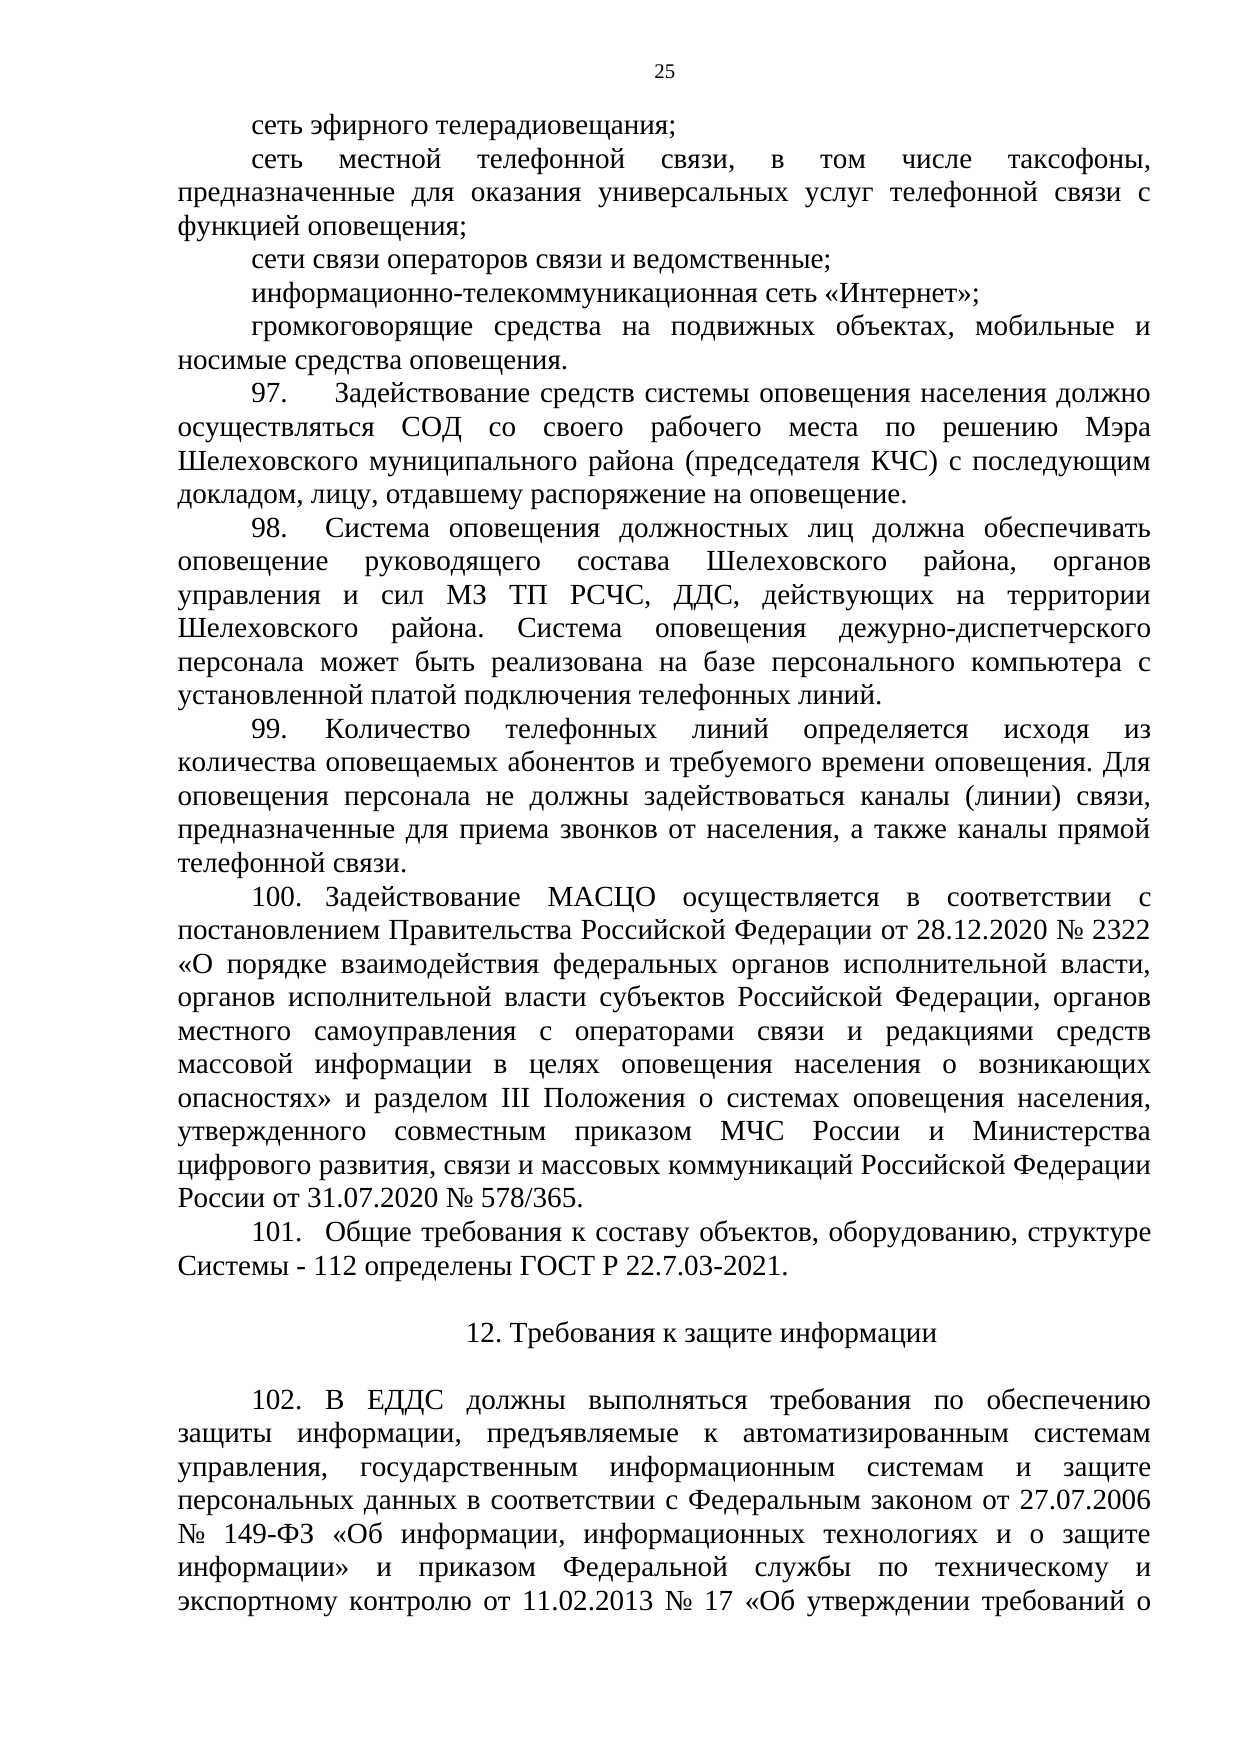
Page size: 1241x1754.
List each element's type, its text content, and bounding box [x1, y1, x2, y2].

list Задействование средств системы оповещения населения должно осуществляться СОД со своего рабочего места по решению Мэра Шелеховского муниципального района (председателя КЧС) с последующим докладом, лицу, отдавшему распоряжение на оповещение. [177, 376, 1152, 510]
text сеть местной телефонной связи, в том числе таксофоны, предназначенные для оказания универсальных услуг телефонной связи с функцией оповещения; [177, 141, 1152, 241]
text сеть эфирного телерадиовещания; [177, 107, 1152, 141]
text сети связи операторов связи и ведомственные; [177, 241, 1152, 275]
text 12. Требования к защите информации [177, 1315, 1152, 1348]
list Система оповещения должностных лиц должна обеспечивать оповещение руководящего состава Шелеховского района, органов управления и сил МЗ ТП РСЧС, ДДС, действующих на территории Шелеховского района. Система оповещения дежурно-диспетчерского персонала может быть реализована на базе персонального компьютера с установленной платой подключения телефонных линий. [177, 510, 1152, 711]
list Задействование МАСЦО осуществляется в соответствии с постановлением Правительства Российской Федерации от 28.12.2020 № 2322 «О порядке взаимодействия федеральных органов исполнительной власти, органов исполнительной власти субъектов Российской Федерации, органов местного самоуправления с операторами связи и редакциями средств массовой информации в целях оповещения населения о возникающих опасностях» и разделом III Положения о системах оповещения населения, утвержденного совместным приказом МЧС России и Министерства цифрового развития, связи и массовых коммуникаций Российской Федерации России от 31.07.2020 № 578/365. [177, 879, 1152, 1214]
text информационно-телекоммуникационная сеть «Интернет»; [177, 275, 1152, 308]
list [177, 1382, 1152, 1617]
list Количество телефонных линий определяется исходя из количества оповещаемых абонентов и требуемого времени оповещения. Для оповещения персонала не должны задействоваться каналы (линии) связи, предназначенные для приема звонков от населения, а также каналы прямой телефонной связи. [177, 711, 1152, 879]
text громкоговорящие средства на подвижных объектах, мобильные и носимые средства оповещения. [177, 308, 1152, 376]
list Общие требования к составу объектов, оборудованию, структуре Системы - 112 определены ГОСТ Р 22.7.03-2021. [177, 1214, 1152, 1281]
